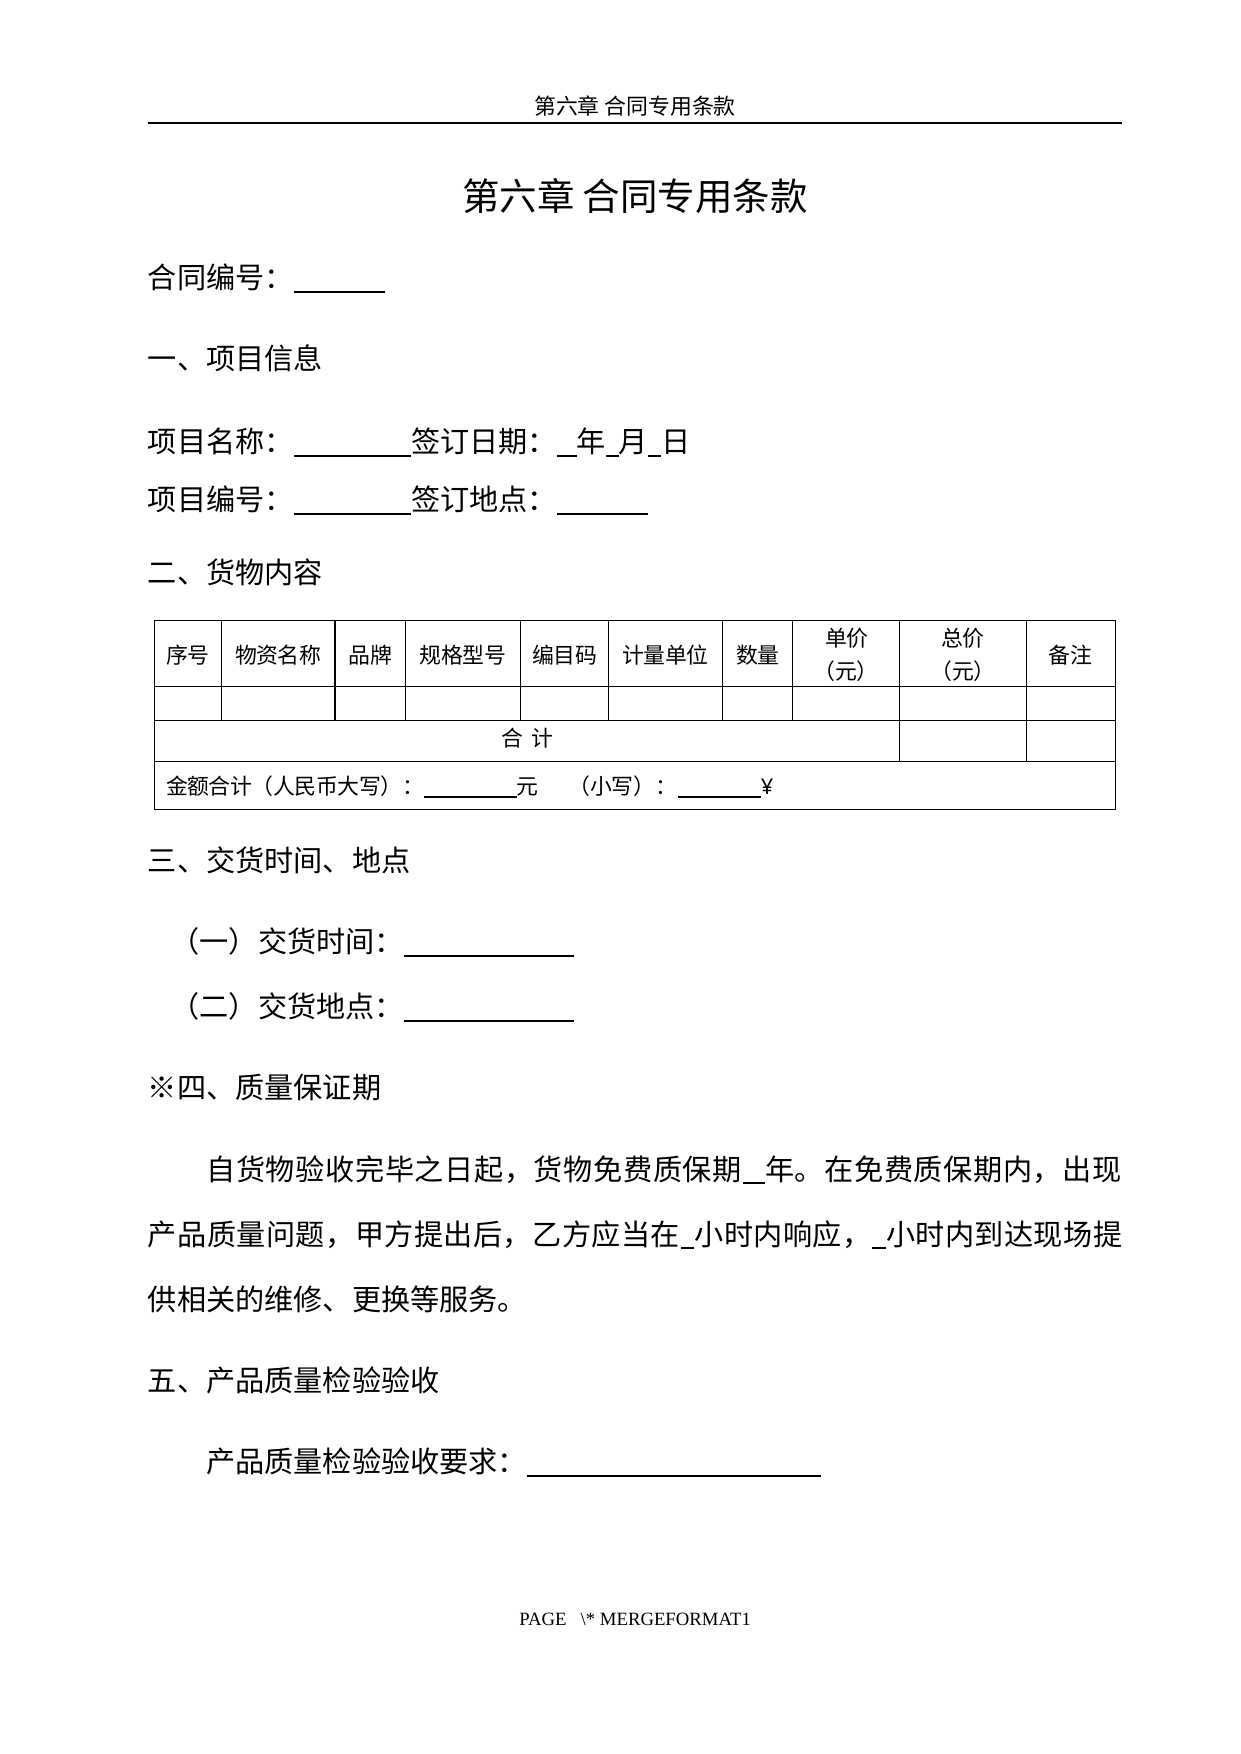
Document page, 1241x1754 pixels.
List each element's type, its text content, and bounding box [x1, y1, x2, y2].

table_header 品牌 [336, 621, 405, 686]
table_header 单价（元） [793, 621, 899, 686]
table_header 备注 [1027, 621, 1115, 686]
table_cell [521, 687, 608, 719]
text （一）交货时间： [148, 907, 1122, 972]
table_cell [336, 687, 405, 719]
subtitle 一、项目信息 [148, 324, 1122, 389]
subtitle 二、货物内容 [148, 539, 1122, 604]
table_cell [406, 687, 520, 719]
table_cell [793, 687, 899, 719]
table_header 序号 [155, 621, 221, 686]
text 项目名称： 签订日期： 年 月 日 [148, 406, 1122, 464]
text 合同编号： [148, 243, 1122, 308]
table_cell [900, 687, 1026, 719]
text 自货物验收完毕之日起，货物免费质保期 年。在免费质保期内，出现产品质量问题，甲方提出后，乙方应当在 小时内响应， 小时内到达现场提供相关的维修、更换等服务。 [148, 1135, 1122, 1330]
table_cell 金额合计（人民币大写）： 元 （小写）： ¥ [155, 762, 1115, 809]
subtitle 五、产品质量检验验收 [148, 1346, 1122, 1411]
subtitle 第六章 合同专用条款 [148, 162, 1122, 227]
text 产品质量检验验收要求： [148, 1427, 1122, 1492]
text （二）交货地点： [148, 972, 1122, 1037]
table_header 规格型号 [406, 621, 520, 686]
table_header 编目码 [521, 621, 608, 686]
table_header 总价（元） [900, 621, 1026, 686]
table_cell [222, 687, 334, 719]
table_cell [1027, 721, 1115, 761]
table_header 计量单位 [609, 621, 722, 686]
text 项目编号： 签订地点： [148, 464, 1122, 522]
table_header 数量 [723, 621, 792, 686]
subtitle ※四、质量保证期 [148, 1053, 1122, 1118]
subtitle 三、交货时间、地点 [148, 826, 1122, 891]
table_cell [1027, 687, 1115, 719]
table_cell [723, 687, 792, 719]
table_header 物资名称 [222, 621, 334, 686]
table_cell [609, 687, 722, 719]
table_cell [900, 721, 1026, 761]
table_cell [155, 687, 221, 719]
table_cell 合 计 [155, 721, 899, 761]
